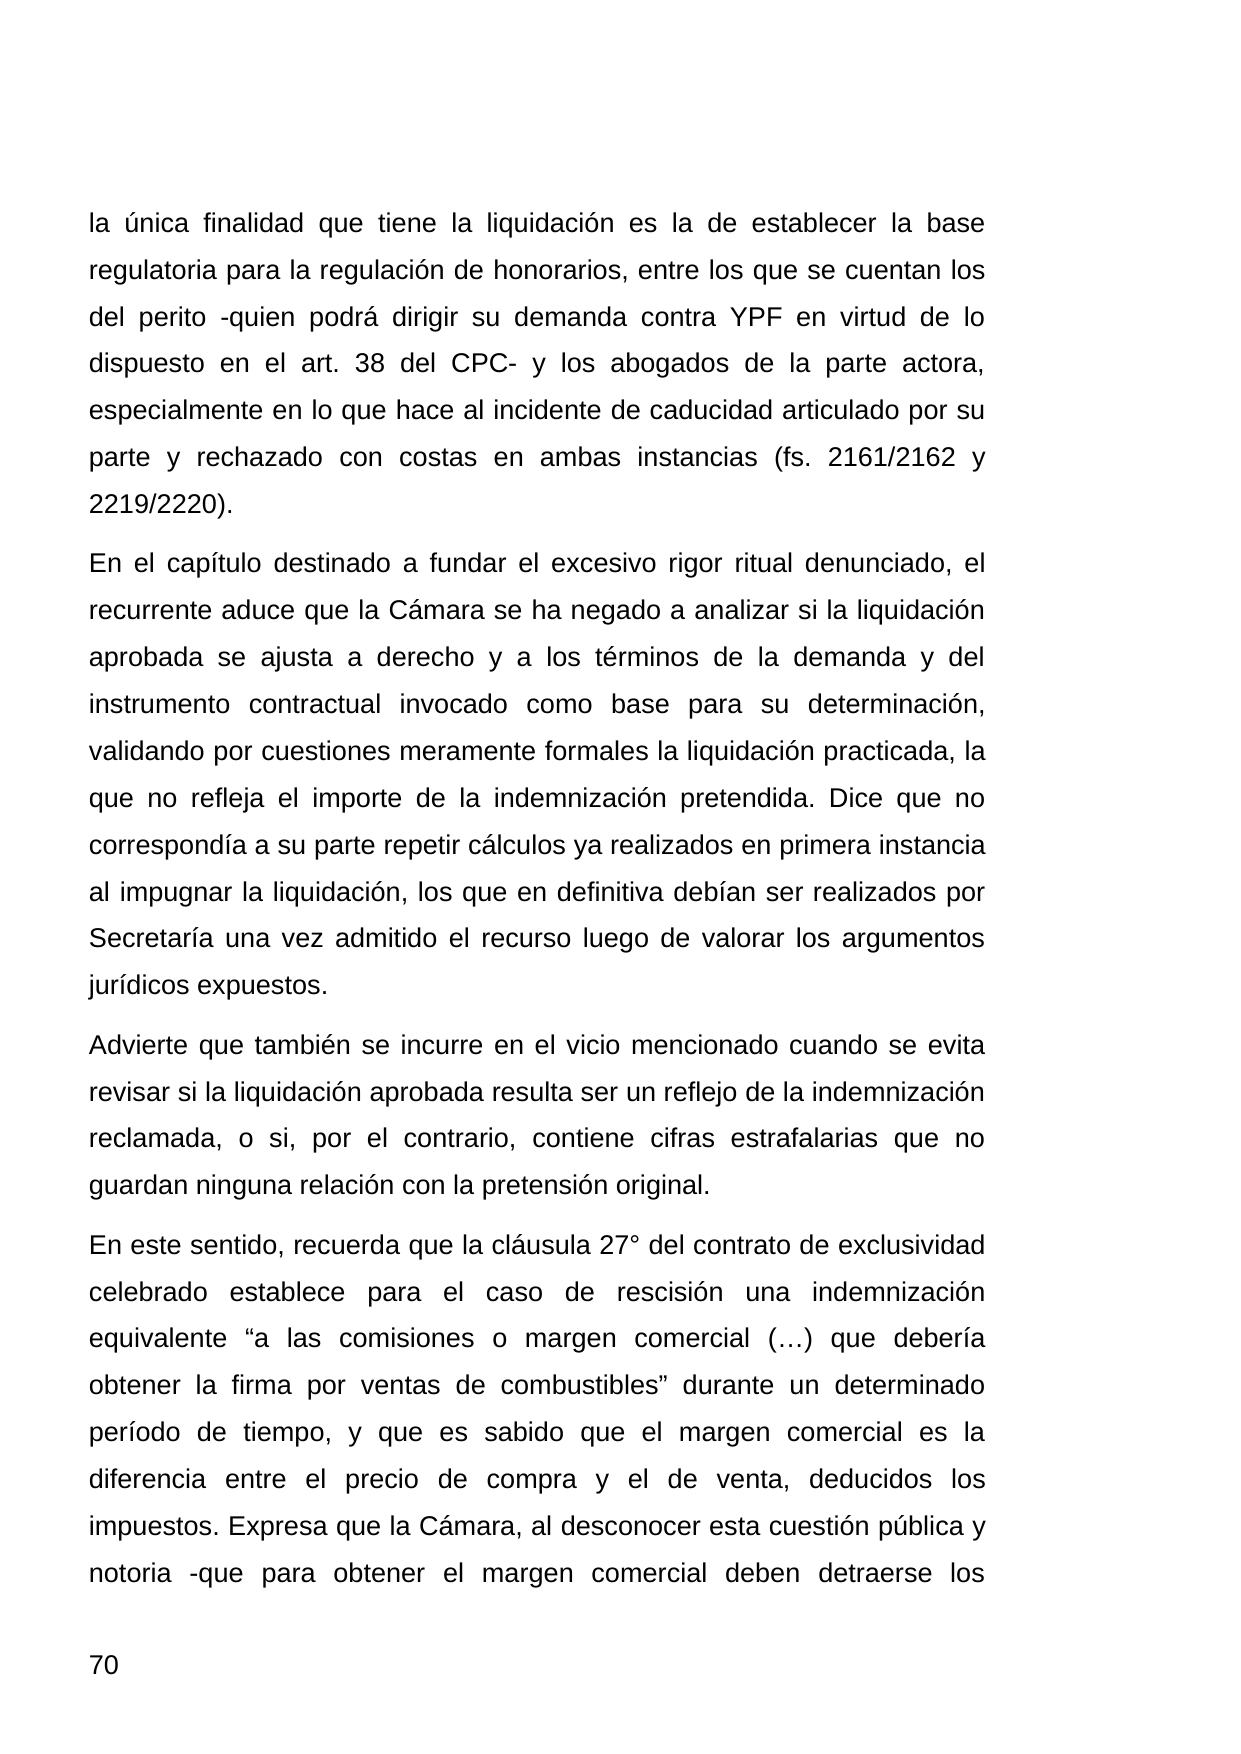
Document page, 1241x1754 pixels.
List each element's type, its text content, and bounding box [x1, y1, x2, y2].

text En el capítulo destinado a fundar el excesivo rigor ritual denunciado, el recurrente aduce que la Cámara se ha negado a analizar si la liquidación aprobada se ajusta a derecho y a los términos de la demanda y del instrumento contractual invocado como base para su determinación, validando por cuestiones meramente formales la liquidación practicada, la que no refleja el importe de la indemnización pretendida. Dice que no correspondía a su parte repetir cálculos ya realizados en primera instancia al impugnar la liquidación, los que en definitiva debían ser realizados por Secretaría una vez admitido el recurso luego de valorar los argumentos jurídicos expuestos. [89, 547, 986, 1001]
text Advierte que también se incurre en el vicio mencionado cuando se evita revisar si la liquidación aprobada resulta ser un reflejo de la indemnización reclamada, o si, por el contrario, contiene cifras estrafalarias que no guardan ninguna relación con la pretensión original. [89, 1029, 986, 1201]
